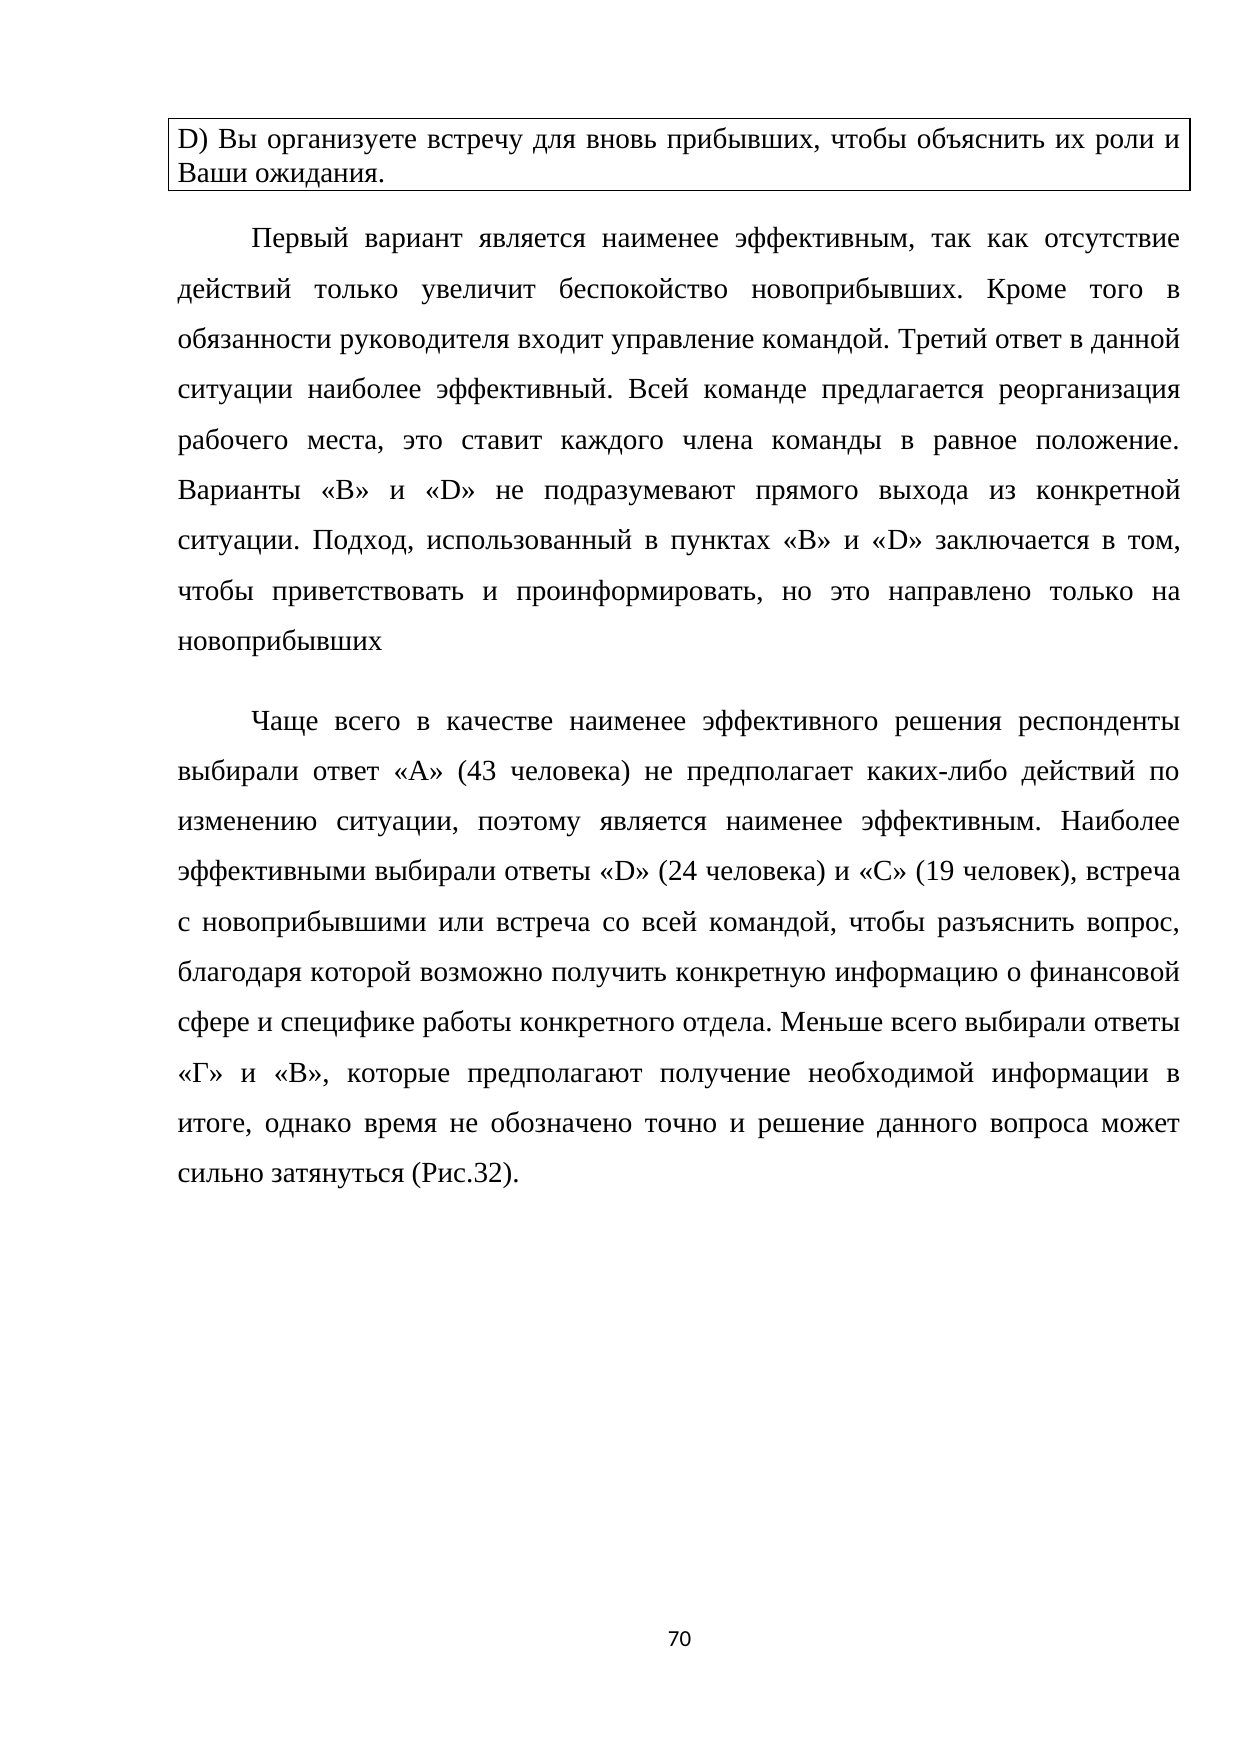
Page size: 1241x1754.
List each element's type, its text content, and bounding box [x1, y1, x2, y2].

text Первый вариант является наименее эффективным, так как отсутствие действий только увеличит беспокойство новоприбывших. Кроме того в обязанности руководителя входит управление командой. Третий ответ в данной ситуации наиболее эффективный. Всей команде предлагается реорганизация рабочего места, это ставит каждого члена команды в равное положение. Варианты «В» и «D» не подразумевают прямого выхода из конкретной ситуации. Подход, использованный в пунктах «В» и «D» заключается в том, чтобы приветствовать и проинформировать, но это направлено только на новоприбывших [177, 221, 1181, 657]
text D) Вы организуете встречу для вновь прибывших, чтобы объяснить их роли и Ваши ожидания. [169, 119, 1189, 190]
text Чаще всего в качестве наименее эффективного решения респонденты выбирали ответ «А» (43 человека) не предполагает каких-либо действий по изменению ситуации, поэтому является наименее эффективным. Наиболее эффективными выбирали ответы «D» (24 человека) и «С» (19 человек), встреча с новоприбывшими или встреча со всей командой, чтобы разъяснить вопрос, благодаря которой возможно получить конкретную информацию о финансовой сфере и специфике работы конкретного отдела. Меньше всего выбирали ответы «Г» и «В», которые предполагают получение необходимой информации в итоге, однако время не обозначено точно и решение данного вопроса может сильно затянуться (Рис.32). [177, 703, 1181, 1189]
